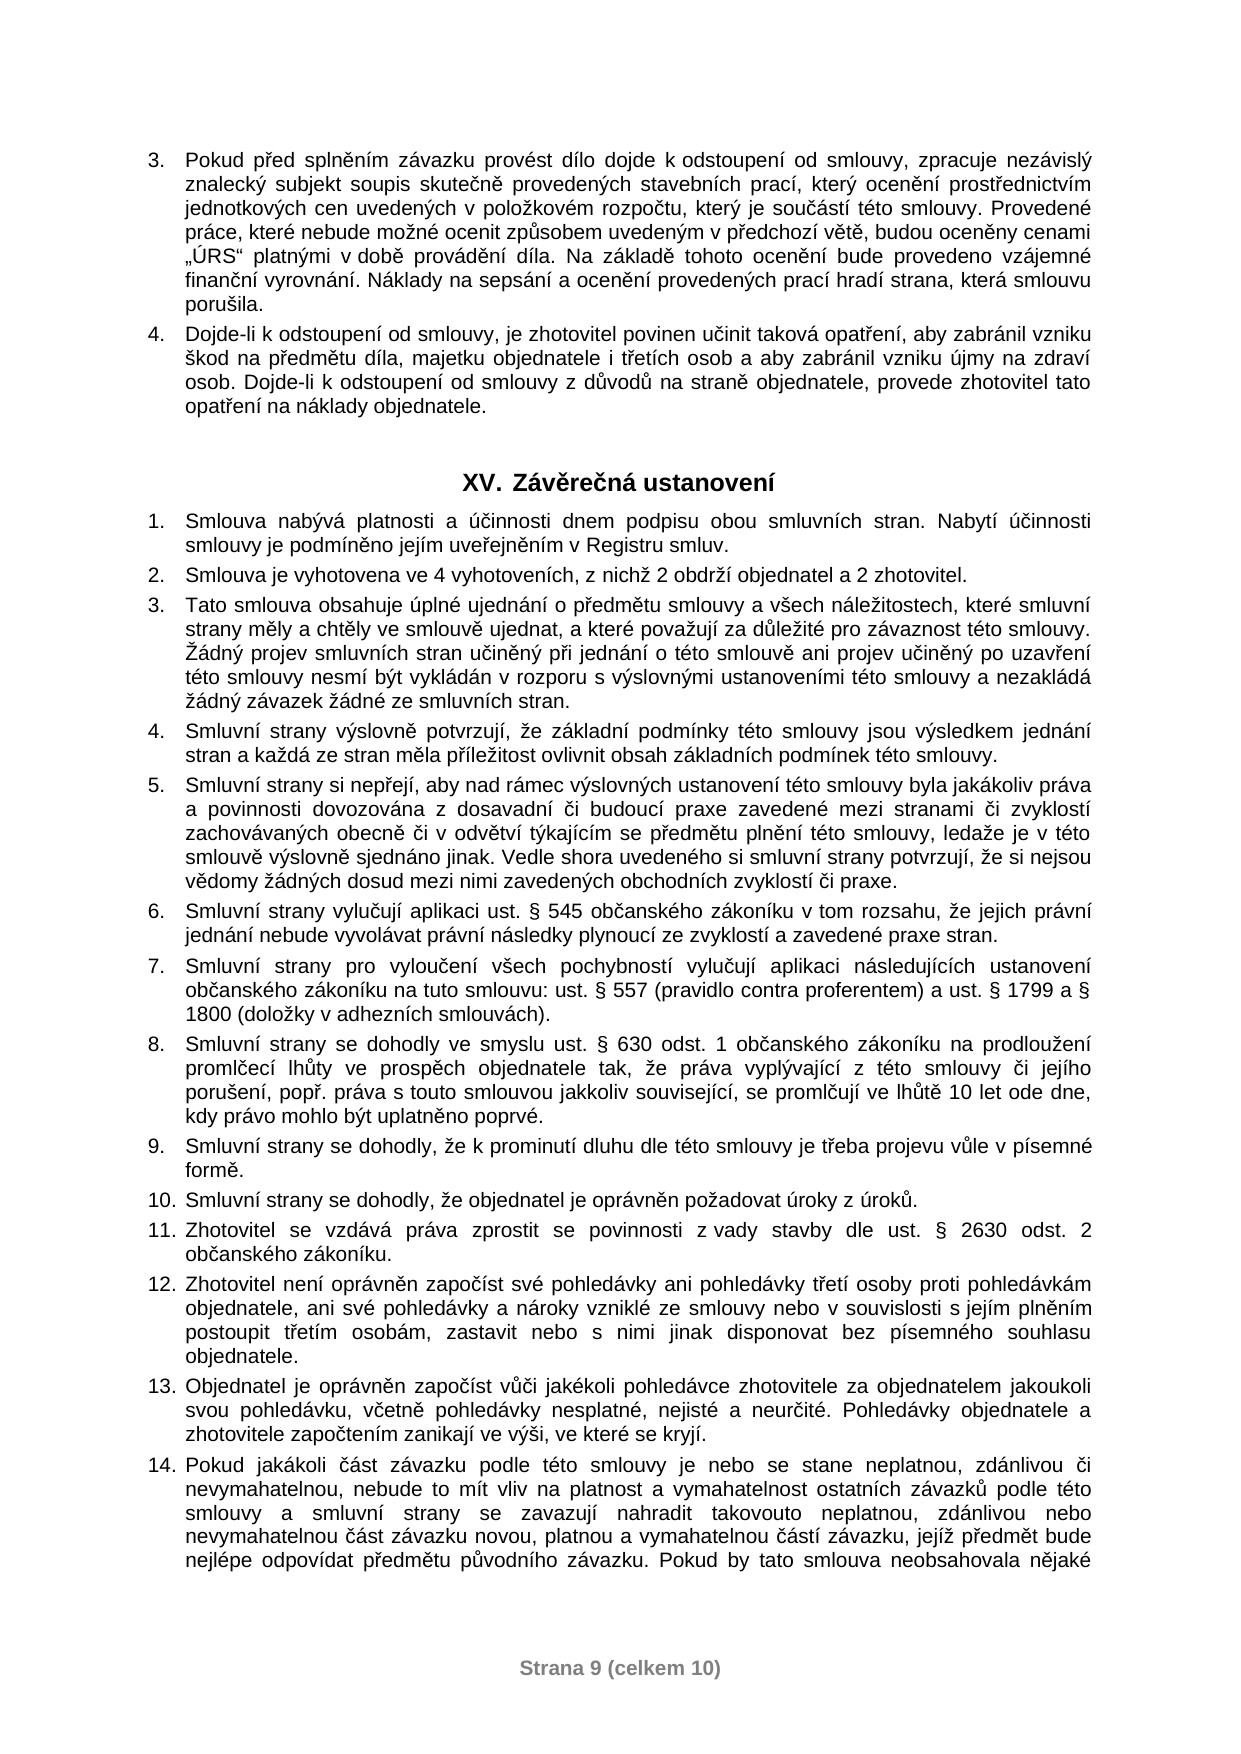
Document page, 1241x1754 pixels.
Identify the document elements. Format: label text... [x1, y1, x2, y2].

list Závěrečná ustanovení [185, 467, 1092, 496]
list Smluvní strany vylučují aplikaci ust. § 545 občanského zákoníku v tom rozsahu, že jejich právní jednání nebude vyvolávat právní následky plynoucí ze zvyklostí a zavedené praxe stran. [148, 899, 1092, 947]
list Tato smlouva obsahuje úplné ujednání o předmětu smlouvy a všech náležitostech, které smluvní strany měly a chtěly ve smlouvě ujednat, a které považují za důležité pro závaznost této smlouvy. Žádný projev smluvních stran učiněný při jednání o této smlouvě ani projev učiněný po uzavření této smlouvy nesmí být vykládán v rozporu s výslovnými ustanoveními této smlouvy a nezakládá žádný závazek žádné ze smluvních stran. [148, 593, 1092, 713]
list Objednatel je oprávněn započíst vůči jakékoli pohledávce zhotovitele za objednatelem jakoukoli svou pohledávku, včetně pohledávky nesplatné, nejisté a neurčité. Pohledávky objednatele a zhotovitele započtením zanikají ve výši, ve které se kryjí. [148, 1374, 1092, 1446]
list Pokud před splněním závazku provést dílo dojde k odstoupení od smlouvy, zpracuje nezávislý znalecký subjekt soupis skutečně provedených stavebních prací, který ocenění prostřednictvím jednotkových cen uvedených v položkovém rozpočtu, který je součástí této smlouvy. Provedené práce, které nebude možné ocenit způsobem uvedeným v předchozí větě, budou oceněny cenami „ÚRS“ platnými v době provádění díla. Na základě tohoto ocenění bude provedeno vzájemné finanční vyrovnání. Náklady na sepsání a ocenění provedených prací hradí strana, která smlouvu porušila. [148, 148, 1092, 315]
list Zhotovitel se vzdává práva zprostit se povinnosti z vady stavby dle ust. § 2630 odst. 2 občanského zákoníku. [148, 1218, 1092, 1266]
list Zhotovitel není oprávněn započíst své pohledávky ani pohledávky třetí osoby proti pohledávkám objednatele, ani své pohledávky a nároky vzniklé ze smlouvy nebo v souvislosti s jejím plněním postoupit třetím osobám, zastavit nebo s nimi jinak disponovat bez písemného souhlasu objednatele. [148, 1272, 1092, 1368]
list Smluvní strany se dohodly, že k prominutí dluhu dle této smlouvy je třeba projevu vůle v písemné formě. [148, 1134, 1092, 1182]
list Smlouva nabývá platnosti a účinnosti dnem podpisu obou smluvních stran. Nabytí účinnosti smlouvy je podmíněno jejím uveřejněním v Registru smluv. [148, 509, 1092, 557]
list Smluvní strany pro vyloučení všech pochybností vylučují aplikaci následujících ustanovení občanského zákoníku na tuto smlouvu: ust. § 557 (pravidlo contra proferentem) a ust. § 1799 a § 1800 (doložky v adhezních smlouvách). [148, 953, 1092, 1025]
list Smluvní strany si nepřejí, aby nad rámec výslovných ustanovení této smlouvy byla jakákoliv práva a povinnosti dovozována z dosavadní či budoucí praxe zavedené mezi stranami či zvyklostí zachovávaných obecně či v odvětví týkajícím se předmětu plnění této smlouvy, ledaže je v této smlouvě výslovně sjednáno jinak. Vedle shora uvedeného si smluvní strany potvrzují, že si nejsou vědomy žádných dosud mezi nimi zavedených obchodních zvyklostí či praxe. [148, 773, 1092, 893]
list Dojde-li k odstoupení od smlouvy, je zhotovitel povinen učinit taková opatření, aby zabránil vzniku škod na předmětu díla, majetku objednatele i třetích osob a aby zabránil vzniku újmy na zdraví osob. Dojde-li k odstoupení od smlouvy z důvodů na straně objednatele, provede zhotovitel tato opatření na náklady objednatele. [148, 322, 1092, 417]
list Smluvní strany výslovně potvrzují, že základní podmínky této smlouvy jsou výsledkem jednání stran a každá ze stran měla příležitost ovlivnit obsah základních podmínek této smlouvy. [148, 719, 1092, 767]
list Smluvní strany se dohodly, že objednatel je oprávněn požadovat úroky z úroků. [148, 1188, 1092, 1212]
list Smlouva je vyhotovena ve 4 vyhotoveních, z nichž 2 obdrží objednatel a 2 zhotovitel. [148, 563, 1092, 587]
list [148, 1452, 1092, 1572]
list Smluvní strany se dohodly ve smyslu ust. § 630 odst. 1 občanského zákoníku na prodloužení promlčecí lhůty ve prospěch objednatele tak, že práva vyplývající z této smlouvy či jejího porušení, popř. práva s touto smlouvou jakkoliv související, se promlčují ve lhůtě 10 let ode dne, kdy právo mohlo být uplatněno poprvé. [148, 1032, 1092, 1127]
